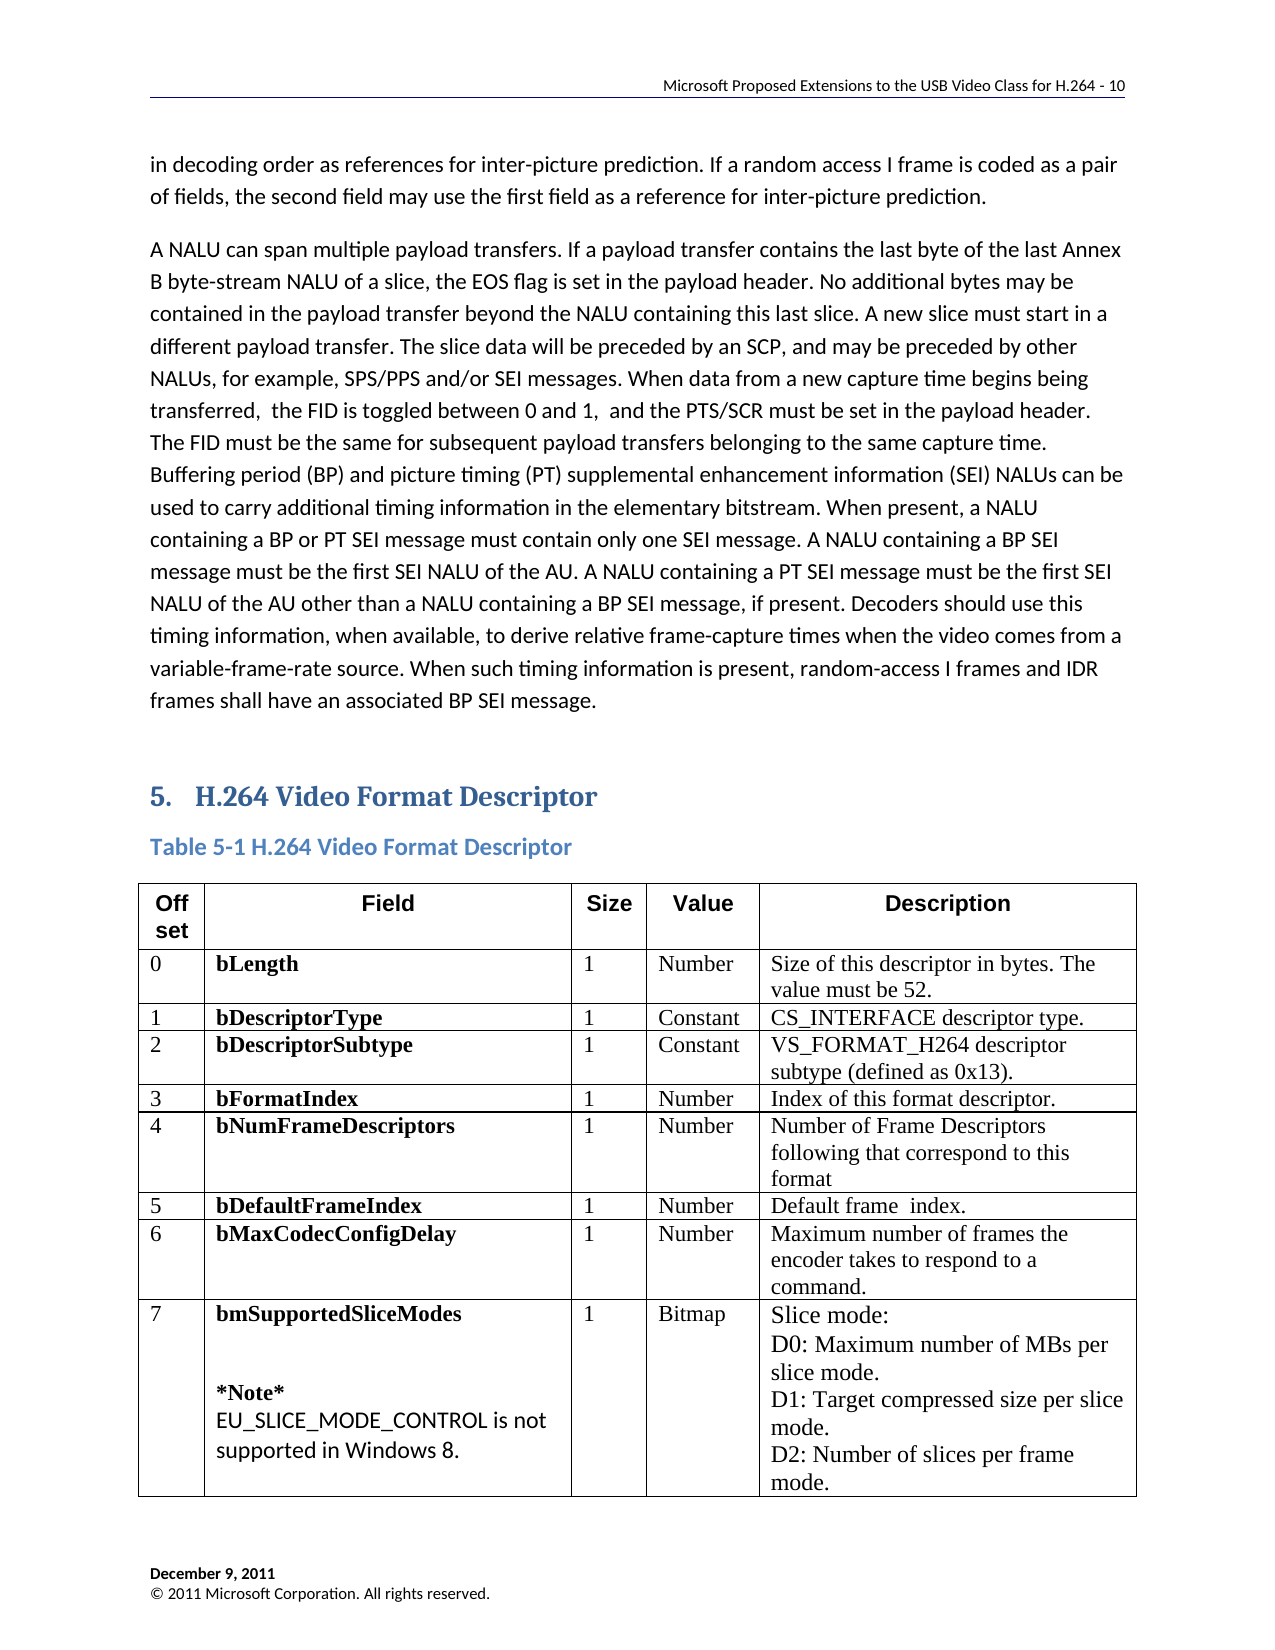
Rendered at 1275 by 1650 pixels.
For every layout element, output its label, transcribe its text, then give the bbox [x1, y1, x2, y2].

table_cell 1 [572, 1113, 646, 1192]
table_cell bFormatIndex [205, 1085, 571, 1111]
table_header Field [205, 884, 571, 949]
text A NALU can span multiple payload transfers. If a payload transfer contains the last byte of the last Annex B byte-stream NALU of a slice, the EOS flag is set in the payload header. No additional bytes may be contained in the payload transfer beyond the NALU containing this last slice. A new slice must start in a different payload transfer. The slice data will be preceded by an SCP, and may be preceded by other NALUs, for example, SPS/PPS and/or SEI messages. When data from a new capture time begins being transferred, the FID is toggled between 0 and 1, and the PTS/SCR must be set in the payload header. The FID must be the same for subsequent payload transfers belonging to the same capture time. Buffering period (BP) and picture timing (PT) supplemental enhancement information (SEI) NALUs can be used to carry additional timing information in the elementary bitstream. When present, a NALU containing a BP or PT SEI message must contain only one SEI message. A NALU containing a BP SEI message must be the first SEI NALU of the AU. A NALU containing a PT SEI message must be the first SEI NALU of the AU other than a NALU containing a BP SEI message, if present. Decoders should use this timing information, when available, to derive relative frame-capture times when the video comes from a variable-frame-rate source. When such timing information is present, random-access I frames and IDR frames shall have an associated BP SEI message. [150, 235, 1125, 714]
table_cell Number [647, 1085, 759, 1111]
table_cell 1 [572, 1300, 646, 1496]
table_cell 1 [572, 1220, 646, 1299]
table_header Description [760, 884, 1136, 949]
table_cell 6 [139, 1220, 204, 1299]
table_cell Default frame index. [760, 1193, 1136, 1219]
table_cell 0 [139, 950, 204, 1003]
table_cell bNumFrameDescriptors [205, 1113, 571, 1192]
table_cell Constant [647, 1004, 759, 1030]
table_header Size [572, 884, 646, 949]
table_header Offset [139, 884, 204, 949]
table_cell Number [647, 1193, 759, 1219]
table_cell 2 [139, 1031, 204, 1084]
table_cell 1 [572, 950, 646, 1003]
table_cell Maximum number of frames the encoder takes to respond to a command. [760, 1220, 1136, 1299]
subtitle H.264 Video Format Descriptor [150, 781, 1125, 814]
table_cell bMaxCodecConfigDelay [205, 1220, 571, 1299]
table_cell Number [647, 1113, 759, 1192]
table_cell bDescriptorType [205, 1004, 571, 1030]
table_cell CS_INTERFACE descriptor type. [760, 1004, 1136, 1030]
table_cell Constant [647, 1031, 759, 1084]
table_cell bDescriptorSubtype [205, 1031, 571, 1084]
table_cell Number of Frame Descriptors following that correspond to this format [760, 1113, 1136, 1192]
table_cell Index of this format descriptor. [760, 1085, 1136, 1111]
table_cell VS_FORMAT_H264 descriptor subtype (defined as 0x13). [760, 1031, 1136, 1084]
table_cell 1 [572, 1085, 646, 1111]
table_header Value [647, 884, 759, 949]
table_cell bLength [205, 950, 571, 1003]
table_cell Bitmap [647, 1300, 759, 1496]
table_cell 1 [139, 1004, 204, 1030]
table_cell 4 [139, 1113, 204, 1192]
table_cell 1 [572, 1004, 646, 1030]
table_cell Size of this descriptor in bytes. The value must be 52. [760, 950, 1136, 1003]
table_cell 1 [572, 1193, 646, 1219]
table_cell 5 [139, 1193, 204, 1219]
table_cell Number [647, 1220, 759, 1299]
table_cell 1 [572, 1031, 646, 1084]
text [150, 150, 1125, 210]
table_cell Number [647, 950, 759, 1003]
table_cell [205, 1300, 571, 1496]
table_cell bDefaultFrameIndex [205, 1193, 571, 1219]
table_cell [760, 1300, 1136, 1496]
table_cell 3 [139, 1085, 204, 1111]
table_cell 7 [139, 1300, 204, 1496]
text Table 5-1 H.264 Video Format Descriptor [150, 832, 1125, 862]
